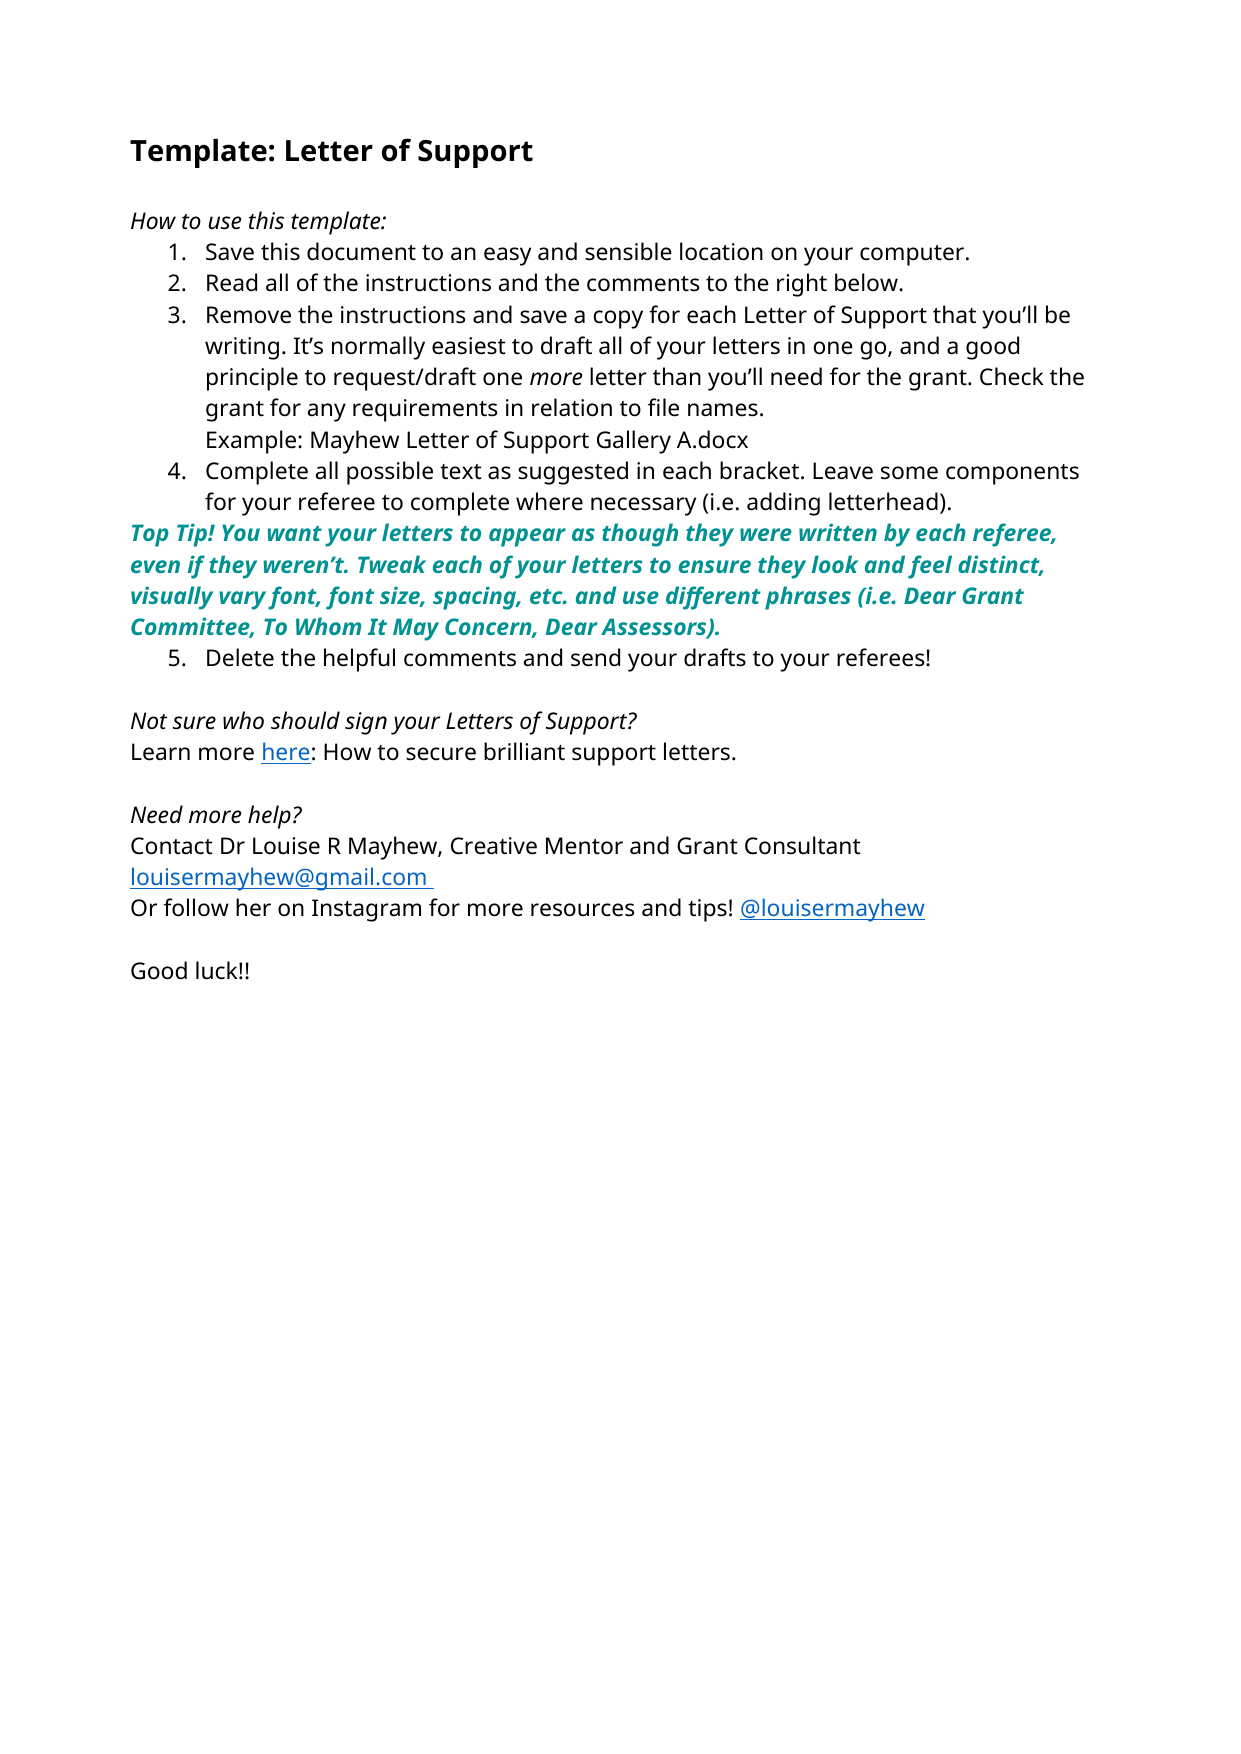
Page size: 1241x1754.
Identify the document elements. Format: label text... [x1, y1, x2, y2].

list Read all of the instructions and the comments to the right below. [167, 267, 1110, 298]
text Contact Dr Louise R Mayhew, Creative Mentor and Grant Consultant louisermayhew@gmail.com Or follow her on Instagram for more resources and tips! @louisermayhew [130, 830, 1110, 923]
list Remove the instructions and save a copy for each Letter of Support that you’ll be writing. It’s normally easiest to draft all of your letters in one go, and a good principle to request/draft one more letter than you’ll need for the grant. Check the grant for any requirements in relation to file names. Example: Mayhew Letter of Support Gallery A.docx [167, 298, 1110, 455]
text How to use this template: [130, 173, 1110, 236]
list Delete the helpful comments and send your drafts to your referees! [167, 642, 1110, 673]
text Template: Letter of Support [130, 130, 1110, 169]
text Learn more here: How to secure brilliant support letters. [130, 736, 1110, 767]
text Not sure who should sign your Letters of Support? [130, 705, 1110, 736]
text Good luck!! [130, 955, 1110, 986]
text Top Tip! You want your letters to appear as though they were written by each referee, even if they weren’t. Tweak each of your letters to ensure they look and feel distinct, visually vary font, font size, spacing, etc. and use different phrases (i.e. Dear Grant Committee, To Whom It May Concern, Dear Assessors). [130, 517, 1110, 642]
list Complete all possible text as suggested in each bracket. Leave some components for your referee to complete where necessary (i.e. adding letterhead). [167, 455, 1110, 517]
list Save this document to an easy and sensible location on your computer. [167, 236, 1110, 267]
text Need more help? [130, 798, 1110, 830]
